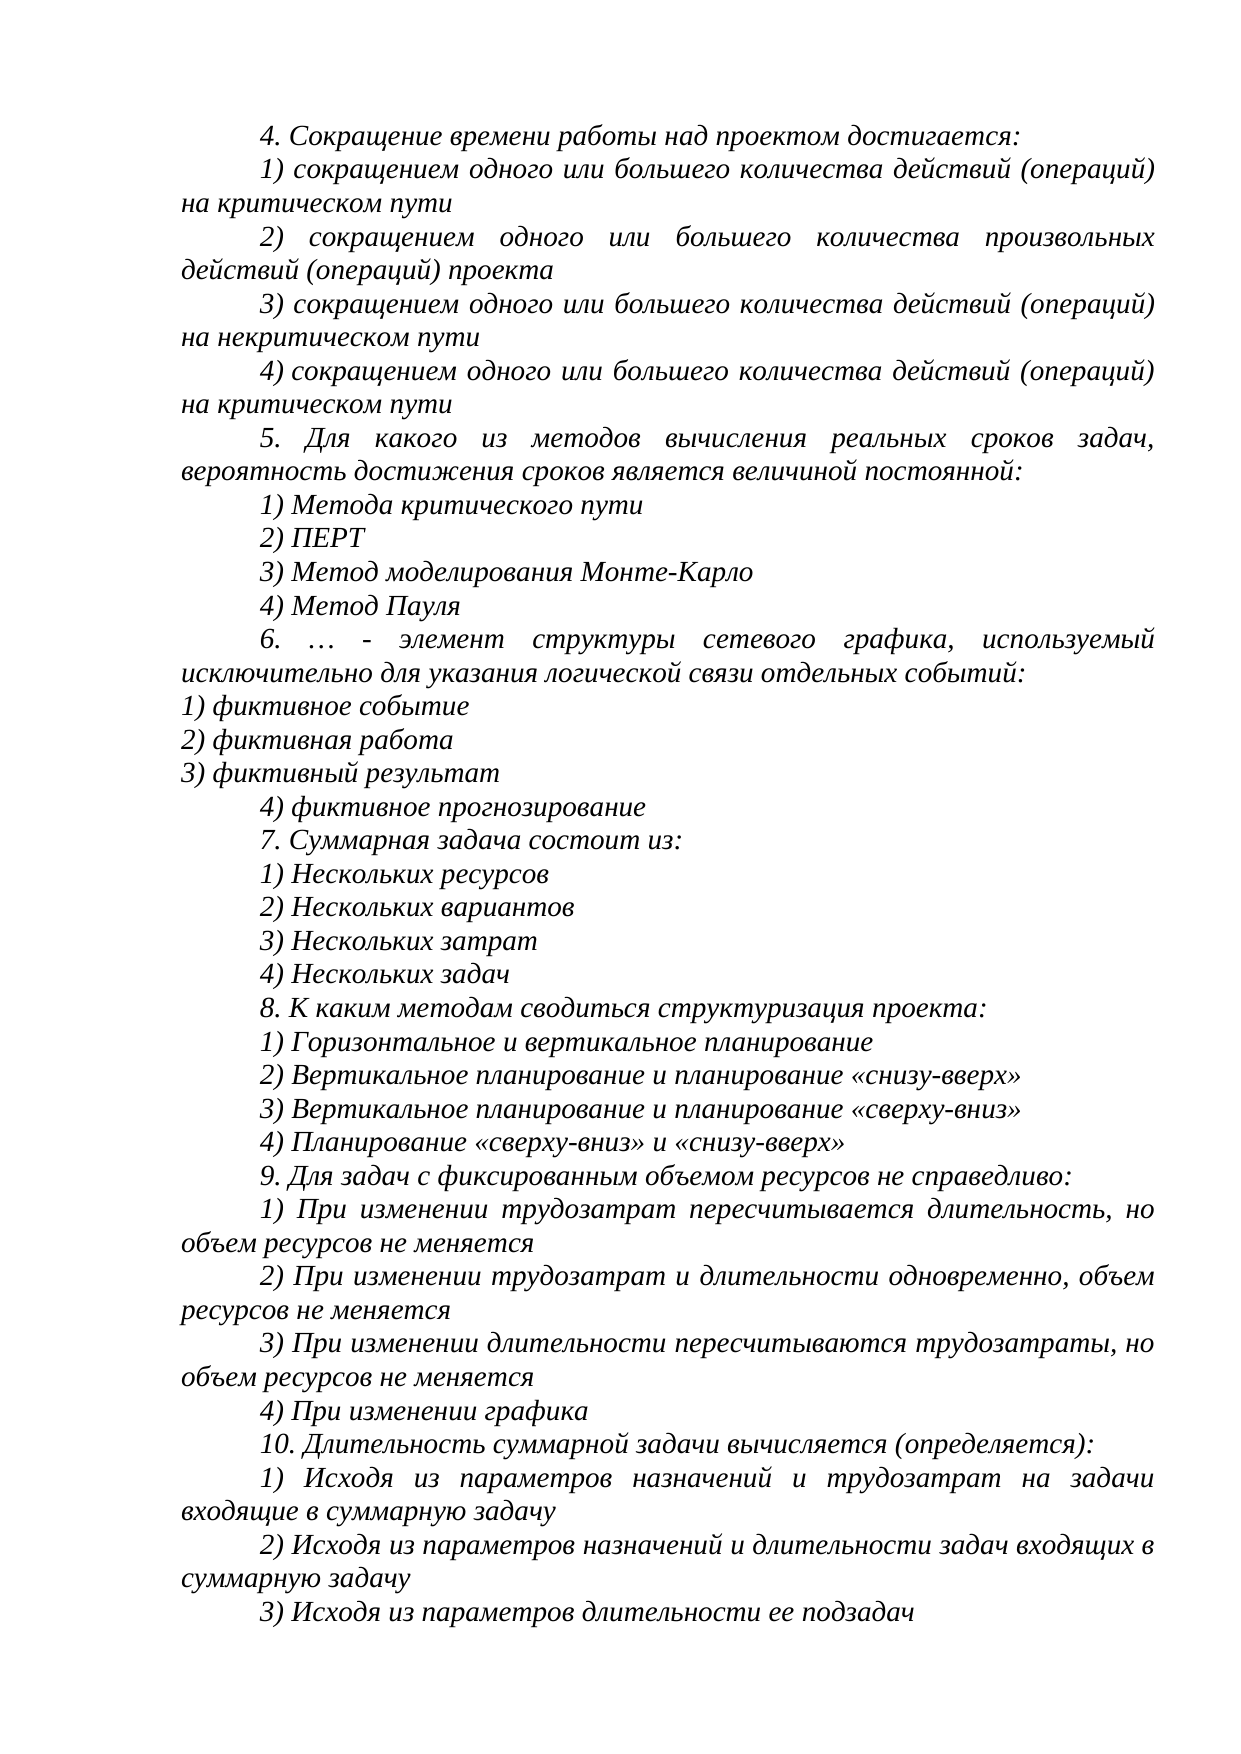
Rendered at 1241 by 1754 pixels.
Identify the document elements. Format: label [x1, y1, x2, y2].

table_cell [177, 118, 1159, 1627]
